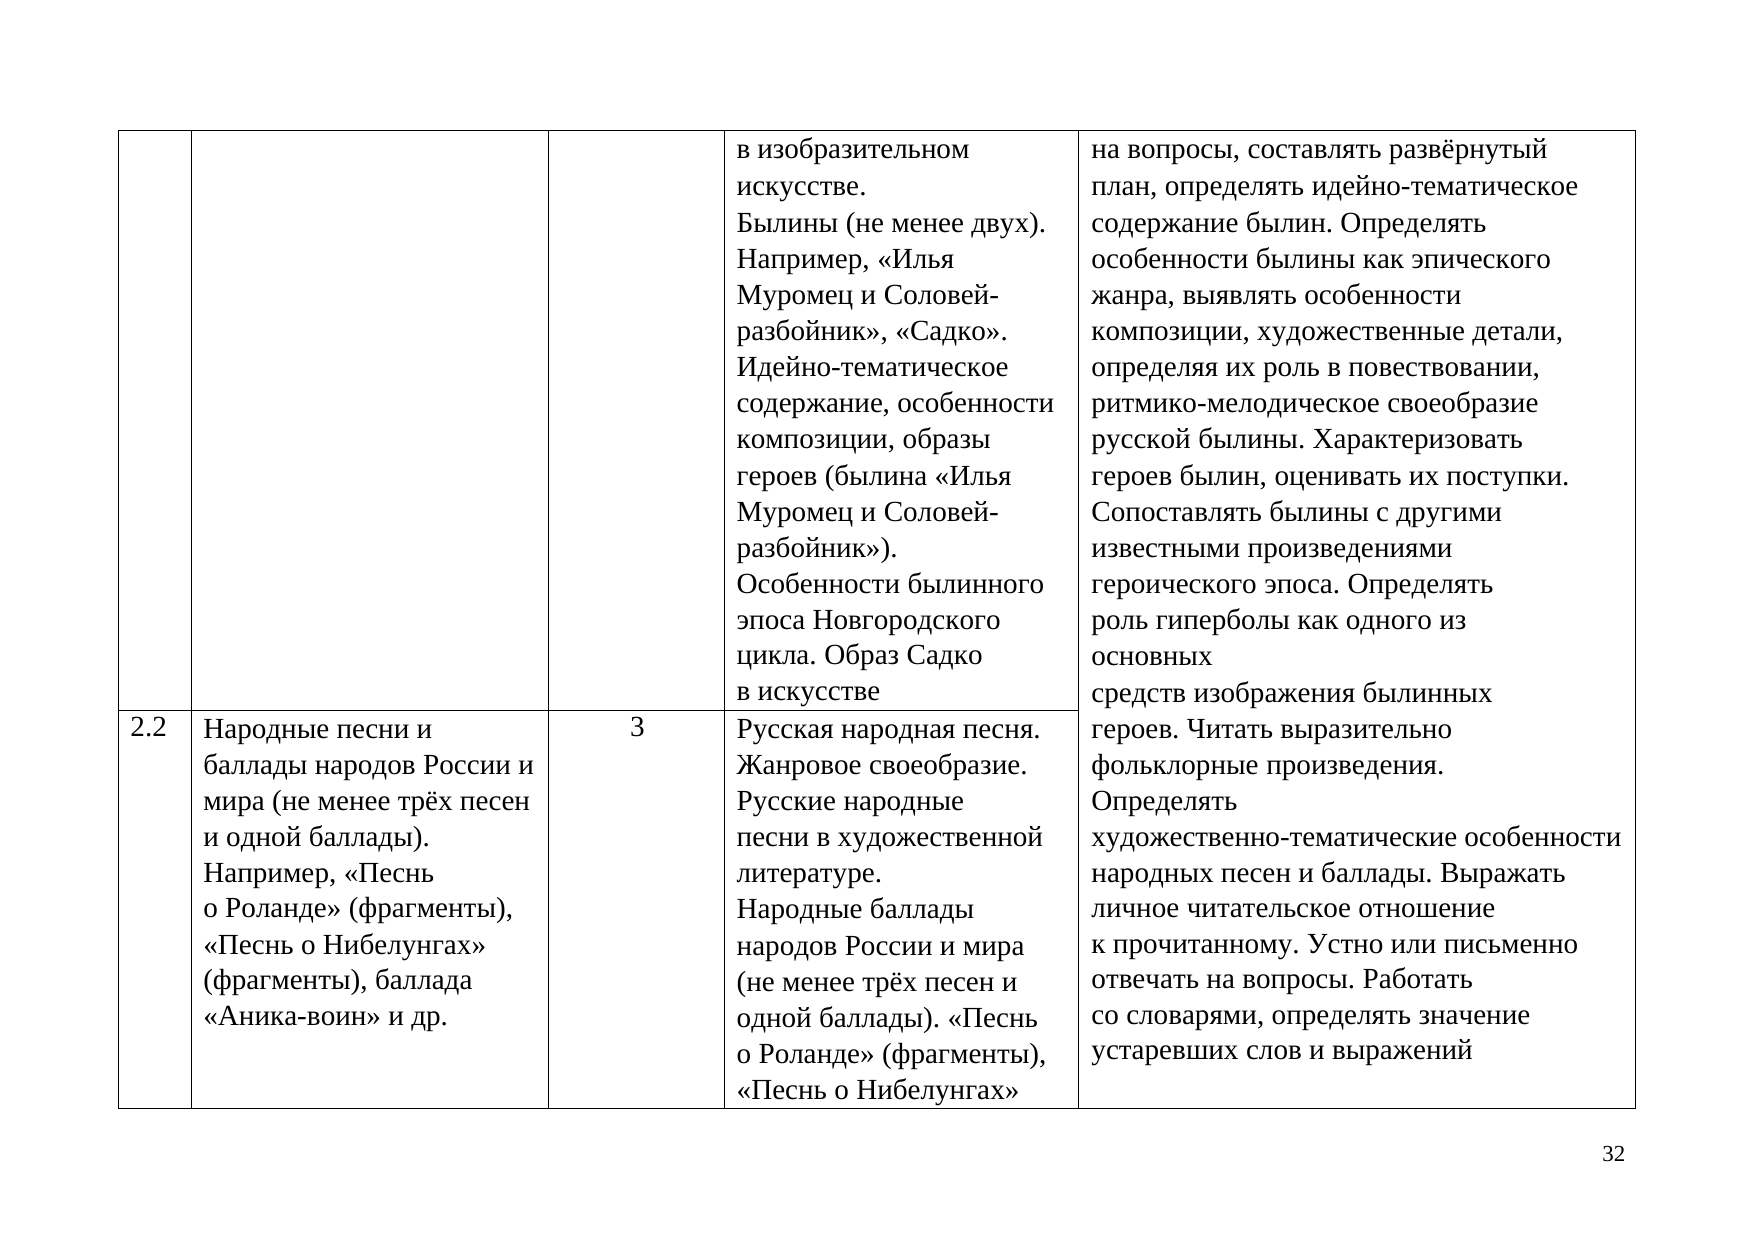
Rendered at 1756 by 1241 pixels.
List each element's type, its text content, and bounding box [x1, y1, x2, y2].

table_cell Народные песни и баллады народов России и мира (не менее трёх песен и одной баллады). Например, «Песнь о Роланде» (фрагменты), «Песнь о Нибелунгах» (фрагменты), баллада «Аника-воин» и др. [192, 711, 548, 1108]
table_header [549, 131, 724, 710]
table_cell 3 [549, 711, 724, 1108]
table_header [119, 131, 191, 710]
table_header в изобразительном искусстве. Былины (не менее двух). Например, «Илья Муромец и Соловей- разбойник», «Садко». Идейно-тематическое содержание, особенности композиции, образы героев (былина «Илья Муромец и Соловей- разбойник»). Особенности былинного эпоса Новгородского цикла. Образ Садко в искусстве [725, 131, 1078, 710]
table_cell 2.2 [119, 711, 191, 1108]
table_cell Русская народная песня. Жанровое своеобразие. Русские народные песни в художественной литературе. Народные баллады народов России и мира (не менее трёх песен и одной баллады). «Песнь о Роланде» (фрагменты), «Песнь о Нибелунгах» [725, 711, 1078, 1108]
table_header на вопросы, составлять развёрнутый план, определять идейно-тематическое содержание былин. Определять особенности былины как эпического жанра, выявлять особенности композиции, художественные детали, определяя их роль в повествовании, ритмико-мелодическое своеобразие русской былины. Характеризовать героев былин, оценивать их поступки. Сопоставлять былины с другими известными произведениями героического эпоса. Определять роль гиперболы как одного из основных средств изображения былинных героев. Читать выразительно фольклорные произведения. Определять художественно-тематические особенности народных песен и баллады. Выражать личное читательское отношение к прочитанному. Устно или письменно отвечать на вопросы. Работать со словарями, определять значение устаревших слов и выражений [1079, 131, 1635, 1108]
table_header [192, 131, 548, 710]
